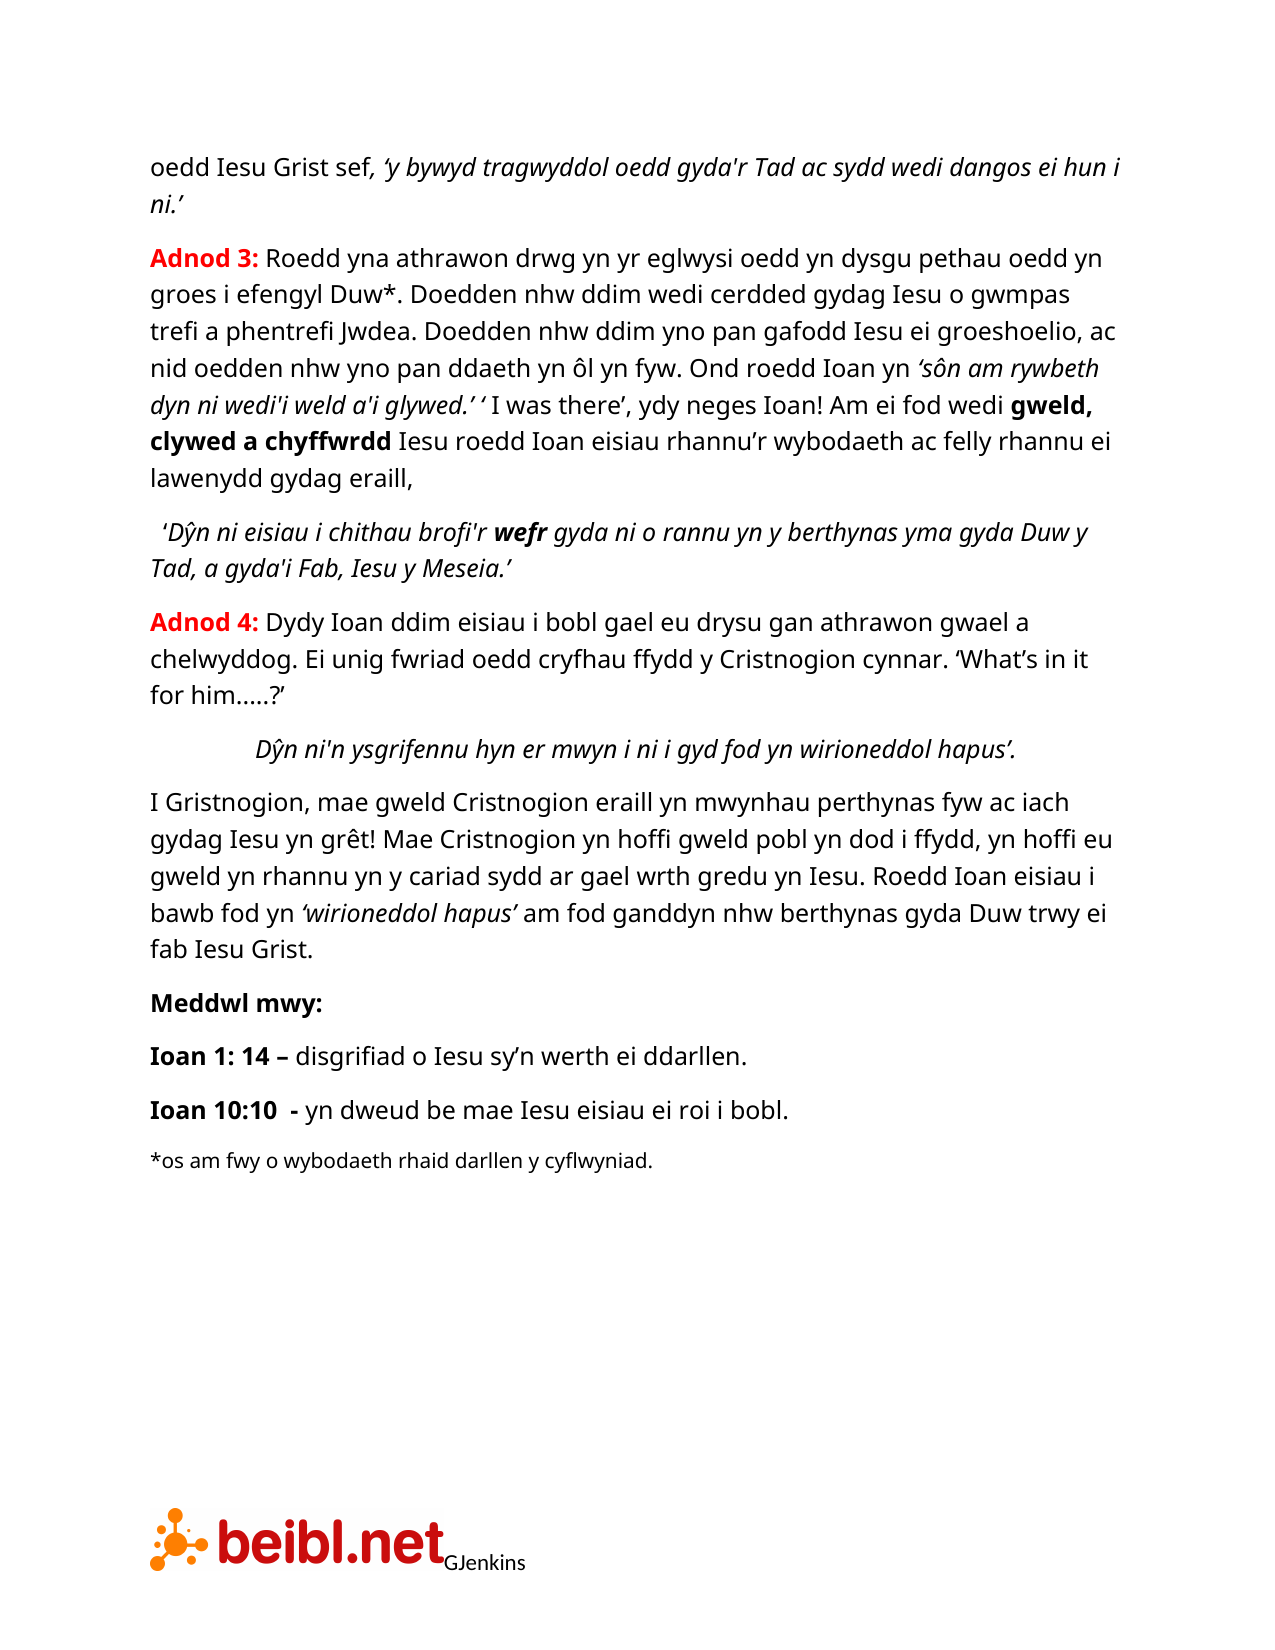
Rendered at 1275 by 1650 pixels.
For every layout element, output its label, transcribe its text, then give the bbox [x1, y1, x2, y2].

text Ioan 10:10 - yn dweud be mae Iesu eisiau ei roi i bobl. [150, 1092, 1125, 1126]
text ‘Dŷn ni eisiau i chithau brofi'r wefr gyda ni o rannu yn y berthynas yma gyda Duw y Tad, a gyda'i Fab, Iesu y Meseia.’ [150, 514, 1125, 585]
text Dŷn ni'n ysgrifennu hyn er mwyn i ni i gyd fod yn wirioneddol hapus’. [150, 731, 1125, 766]
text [150, 150, 1125, 221]
text I Gristnogion, mae gweld Cristnogion eraill yn mwynhau perthynas fyw ac iach gydag Iesu yn grêt! Mae Cristnogion yn hoffi gweld pobl yn dod i ffydd, yn hoffi eu gweld yn rhannu yn y cariad sydd ar gael wrth gredu yn Iesu. Roedd Ioan eisiau i bawb fod yn ‘wirioneddol hapus’ am fod ganddyn nhw berthynas gyda Duw trwy ei fab Iesu Grist. [150, 785, 1125, 966]
text Meddwl mwy: [150, 985, 1125, 1019]
text Adnod 3: Roedd yna athrawon drwg yn yr eglwysi oedd yn dysgu pethau oedd yn groes i efengyl Duw*. Doedden nhw ddim wedi cerdded gydag Iesu o gwmpas trefi a phentrefi Jwdea. Doedden nhw ddim yno pan gafodd Iesu ei groeshoelio, ac nid oedden nhw yno pan ddaeth yn ôl yn fyw. Ond roedd Ioan yn ‘sôn am rywbeth dyn ni wedi'i weld a'i glywed.’ ‘ I was there’, ydy neges Ioan! Am ei fod wedi gweld, clywed a chyffwrdd Iesu roedd Ioan eisiau rhannu’r wybodaeth ac felly rhannu ei lawenydd gydag eraill, [150, 240, 1125, 495]
text *os am fwy o wybodaeth rhaid darllen y cyflwyniad. [150, 1146, 1125, 1174]
text Ioan 1: 14 – disgrifiad o Iesu sy’n werth ei ddarllen. [150, 1039, 1125, 1073]
text Adnod 4: Dydy Ioan ddim eisiau i bobl gael eu drysu gan athrawon gwael a chelwyddog. Ei unig fwriad oedd cryfhau ffydd y Cristnogion cynnar. ‘What’s in it for him.....?’ [150, 604, 1125, 712]
